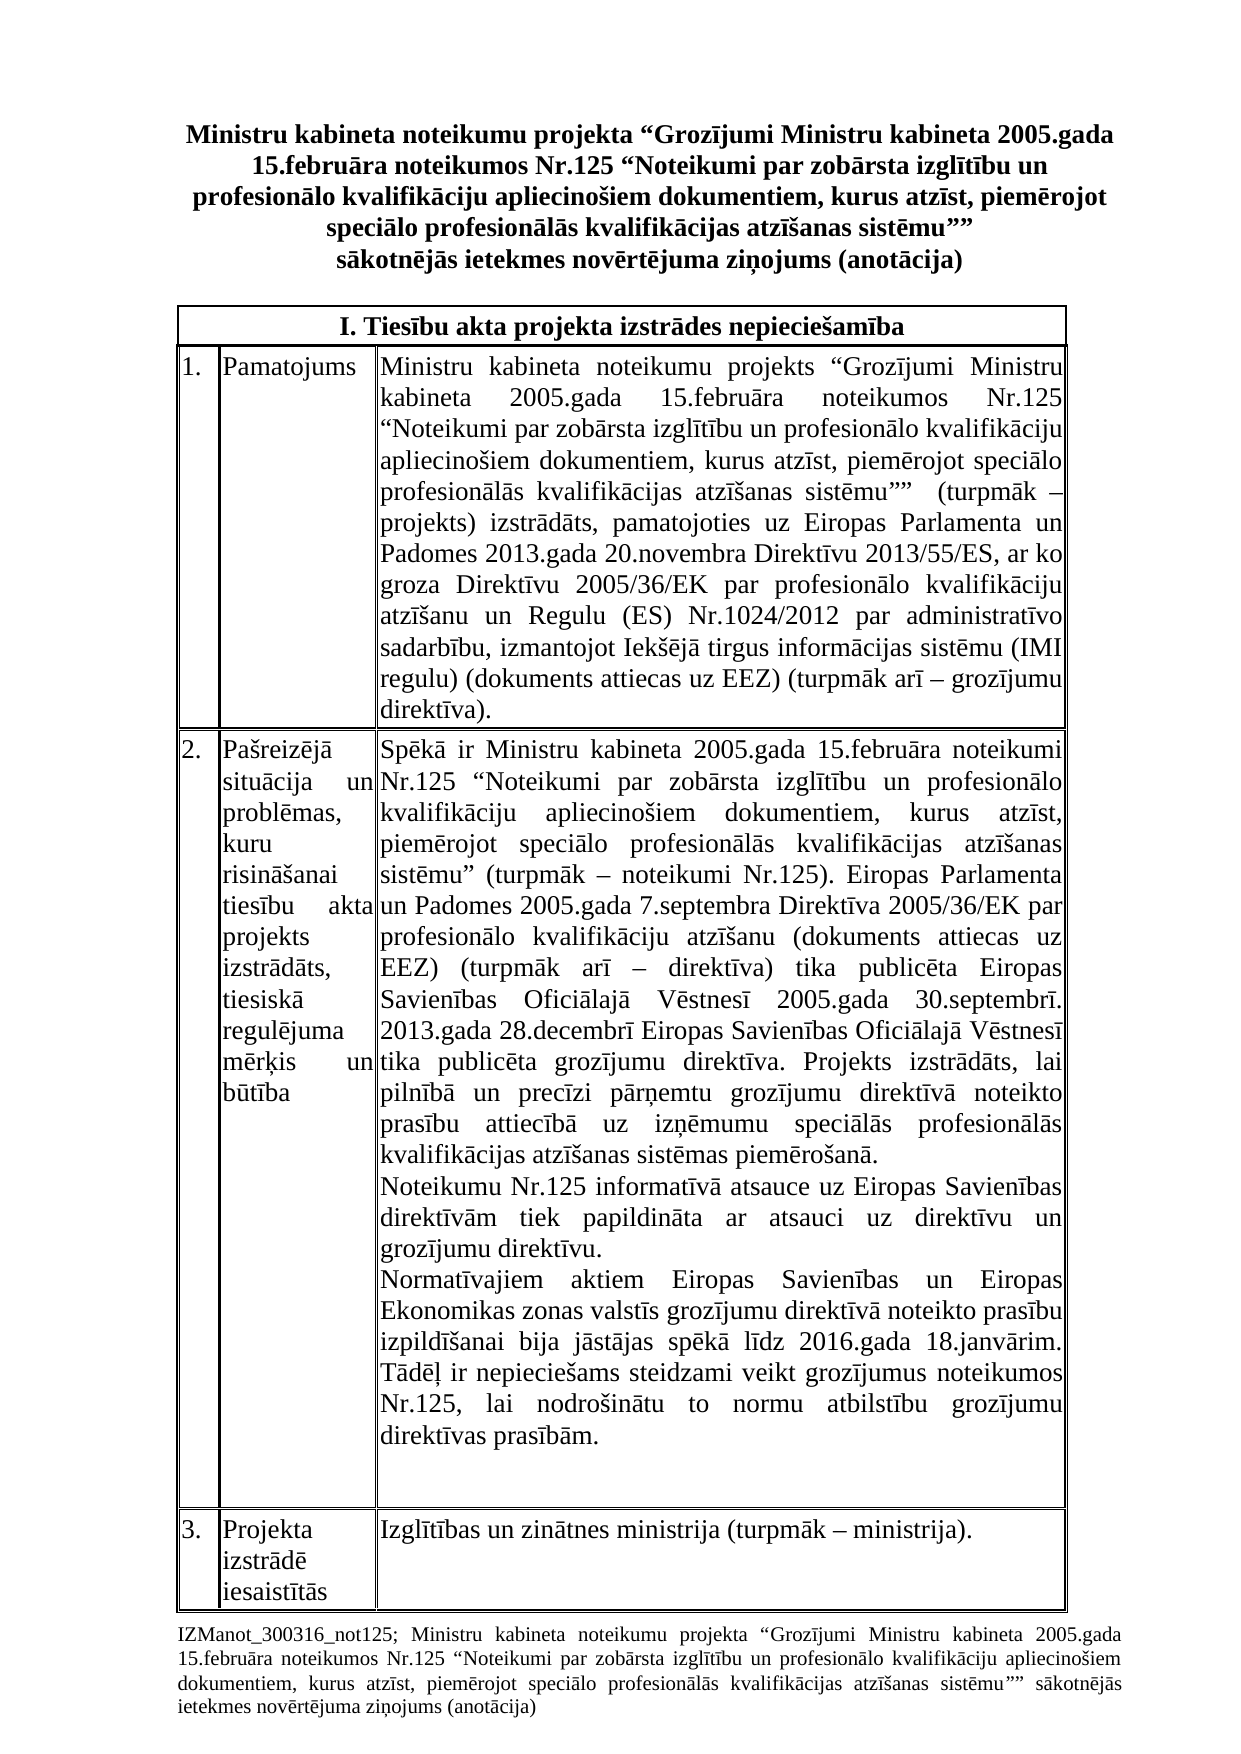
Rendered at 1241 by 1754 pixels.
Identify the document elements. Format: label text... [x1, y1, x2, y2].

text Ministru kabineta noteikumu projekta “Grozījumi Ministru kabineta 2005.gada 15.februāra noteikumos Nr.125 “Noteikumi par zobārsta izglītību un profesionālo kvalifikāciju apliecinošiem dokumentiem, kurus atzīst, piemērojot speciālo profesionālās kvalifikācijas atzīšanas sistēmu”” [177, 118, 1122, 243]
table_cell Spēkā ir Ministru kabineta 2005.gada 15.februāra noteikumi Nr.125 “Noteikumi par zobārsta izglītību un profesionālo kvalifikāciju apliecinošiem dokumentiem, kurus atzīst, piemērojot speciālo profesionālās kvalifikācijas atzīšanas sistēmu” (turpmāk – noteikumi Nr.125). Eiropas Parlamenta un Padomes 2005.gada 7.septembra Direktīva 2005/36/EK par profesionālo kvalifikāciju atzīšanu (dokuments attiecas uz EEZ) (turpmāk arī – direktīva) tika publicēta Eiropas Savienības Oficiālajā Vēstnesī 2005.gada 30.septembrī. 2013.gada 28.decembrī Eiropas Savienības Oficiālajā Vēstnesī tika publicēta grozījumu direktīva. Projekts izstrādāts, lai pilnībā un precīzi pārņemtu grozījumu direktīvā noteikto prasību attiecībā uz izņēmumu speciālās profesionālās kvalifikācijas atzīšanas sistēmas piemērošanā. Noteikumu Nr.125 informatīvā atsauce uz Eiropas Savienības direktīvām tiek papildināta ar atsauci uz direktīvu un grozījumu direktīvu. Normatīvajiem aktiem Eiropas Savienības un Eiropas Ekonomikas zonas valstīs grozījumu direktīvā noteikto prasību izpildīšanai bija jāstājas spēkā līdz 2016.gada 18.janvārim. Tādēļ ir nepieciešams steidzami veikt grozījumus noteikumos Nr.125, lai nodrošinātu to normu atbilstību grozījumu direktīvas prasībām. [378, 731, 1064, 1506]
table_cell 1. [180, 347, 218, 727]
table_header I. Tiesību akta projekta izstrādes nepieciešamība [179, 307, 1065, 344]
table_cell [377, 1510, 1064, 1609]
table_cell Pamatojums [221, 347, 375, 727]
table_cell Pašreizējā situācija un problēmas, kuru risināšanai tiesību akta projekts izstrādāts, tiesiskā regulējuma mērķis un būtība [221, 731, 375, 1506]
text sākotnējās ietekmes novērtējuma ziņojums (anotācija) [177, 243, 1122, 274]
table_cell Ministru kabineta noteikumu projekts “Grozījumi Ministru kabineta 2005.gada 15.februāra noteikumos Nr.125 “Noteikumi par zobārsta izglītību un profesionālo kvalifikāciju apliecinošiem dokumentiem, kurus atzīst, piemērojot speciālo profesionālās kvalifikācijas atzīšanas sistēmu”” (turpmāk – projekts) izstrādāts, pamatojoties uz Eiropas Parlamenta un Padomes 2013.gada 20.novembra Direktīvu 2013/55/ES, ar ko groza Direktīvu 2005/36/EK par profesionālo kvalifikāciju atzīšanu un Regulu (ES) Nr.1024/2012 par administratīvo sadarbību, izmantojot Iekšējā tirgus informācijas sistēmu (IMI regulu) (dokuments attiecas uz EEZ) (turpmāk arī – grozījumu direktīva). [378, 347, 1064, 727]
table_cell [219, 1510, 377, 1609]
table_cell 3. [180, 1510, 219, 1609]
table_cell 2. [180, 731, 218, 1506]
